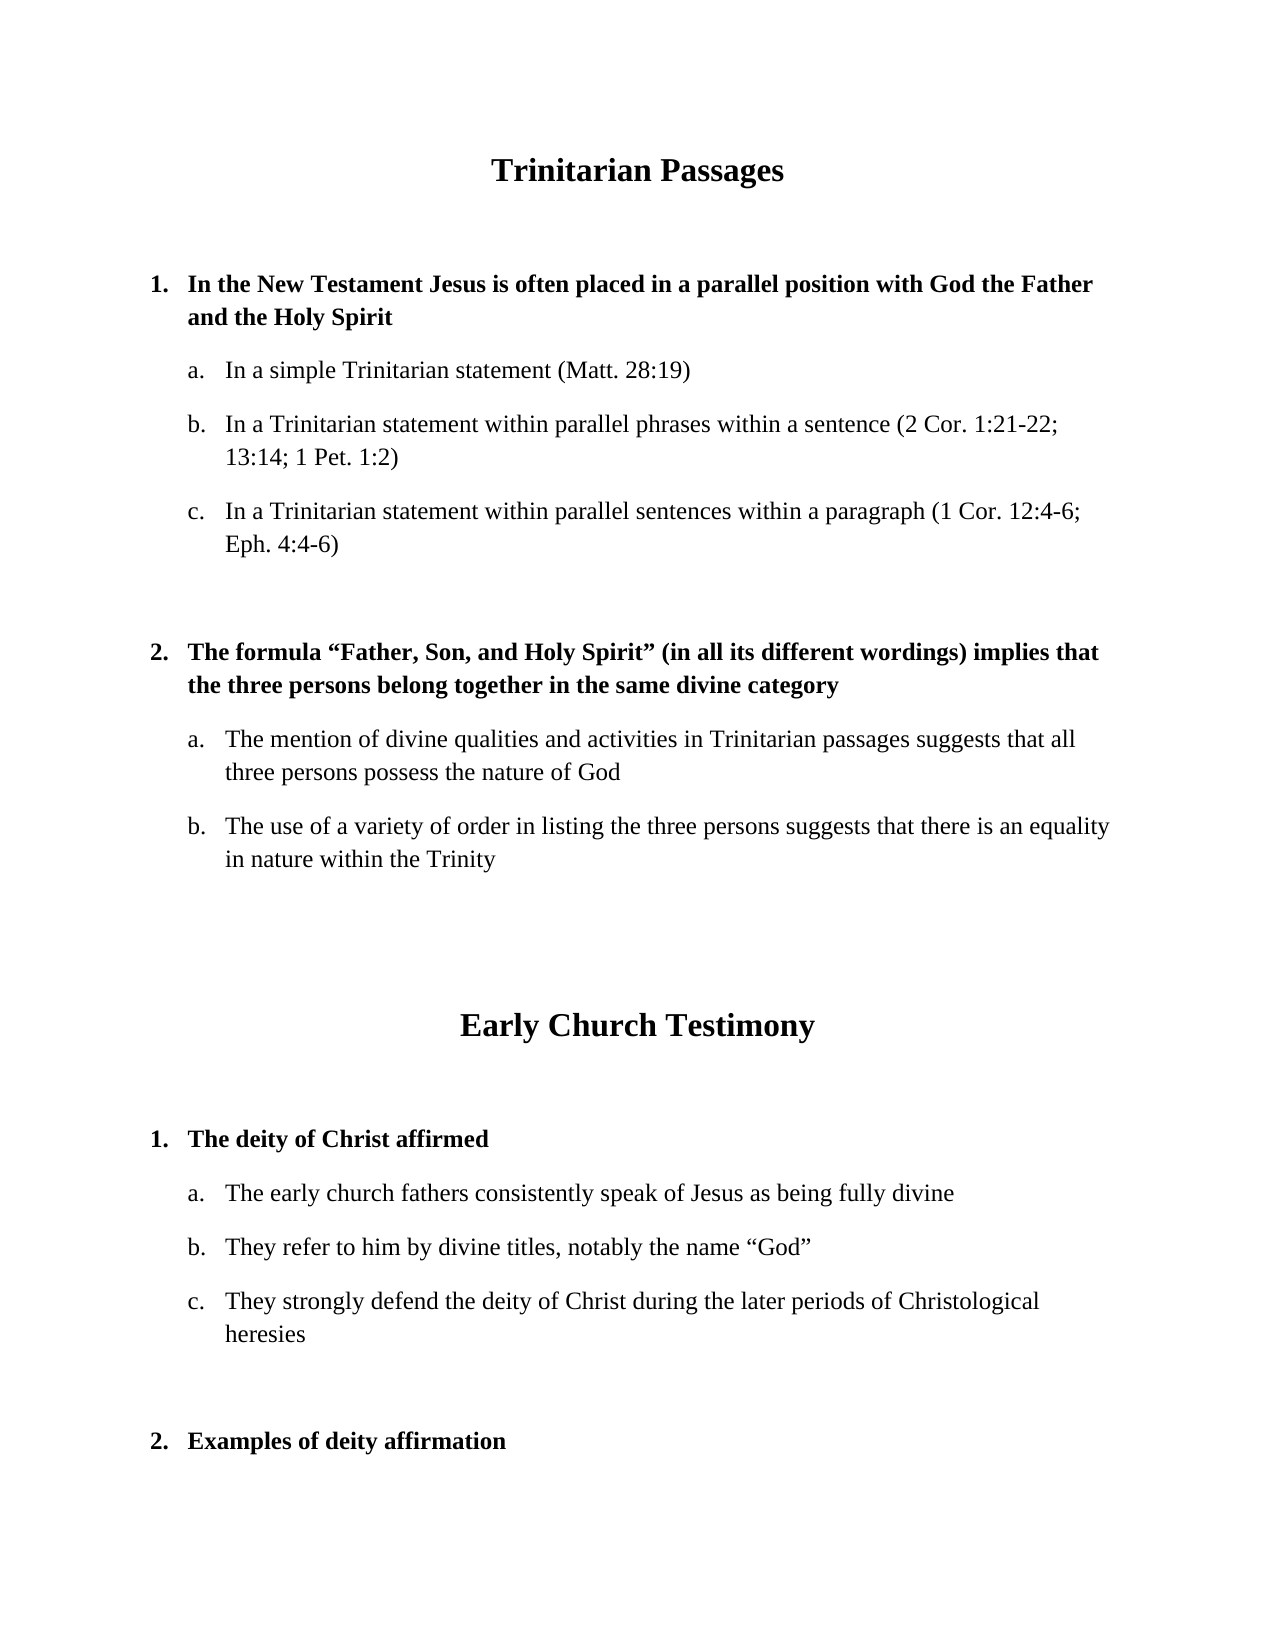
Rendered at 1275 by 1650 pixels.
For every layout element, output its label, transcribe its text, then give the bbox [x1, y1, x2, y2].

text b. In a Trinitarian statement within parallel phrases within a sentence (2 Cor. 1:21-22; 13:14; 1 Pet. 1:2) [187, 409, 1125, 471]
text b. They refer to him by divine titles, notably the name “God” [187, 1232, 1125, 1261]
text Early Church Testimony [150, 1005, 1125, 1044]
text 1. The deity of Christ affirmed [150, 1124, 1125, 1153]
text c. They strongly defend the deity of Christ during the later periods of Christological heresies [187, 1286, 1125, 1347]
text a. In a simple Trinitarian statement (Matt. 28:19) [187, 356, 1125, 384]
text Trinitarian Passages [150, 150, 1125, 188]
text 2. Examples of deity affirmation [150, 1426, 1125, 1455]
text c. In a Trinitarian statement within parallel sentences within a paragraph (1 Cor. 12:4-6; Eph. 4:4-6) [187, 496, 1125, 558]
text a. The early church fathers consistently speak of Jesus as being fully divine [187, 1178, 1125, 1207]
text 1. In the New Testament Jesus is often placed in a parallel position with God the Father and the Holy Spirit [150, 269, 1125, 331]
text b. The use of a variety of order in listing the three persons suggests that there is an equality in nature within the Trinity [187, 811, 1125, 873]
text 2. The formula “Father, Son, and Holy Spirit” (in all its different wordings) implies that the three persons belong together in the same divine category [150, 637, 1125, 699]
text a. The mention of divine qualities and activities in Trinitarian passages suggests that all three persons possess the nature of God [187, 724, 1125, 786]
